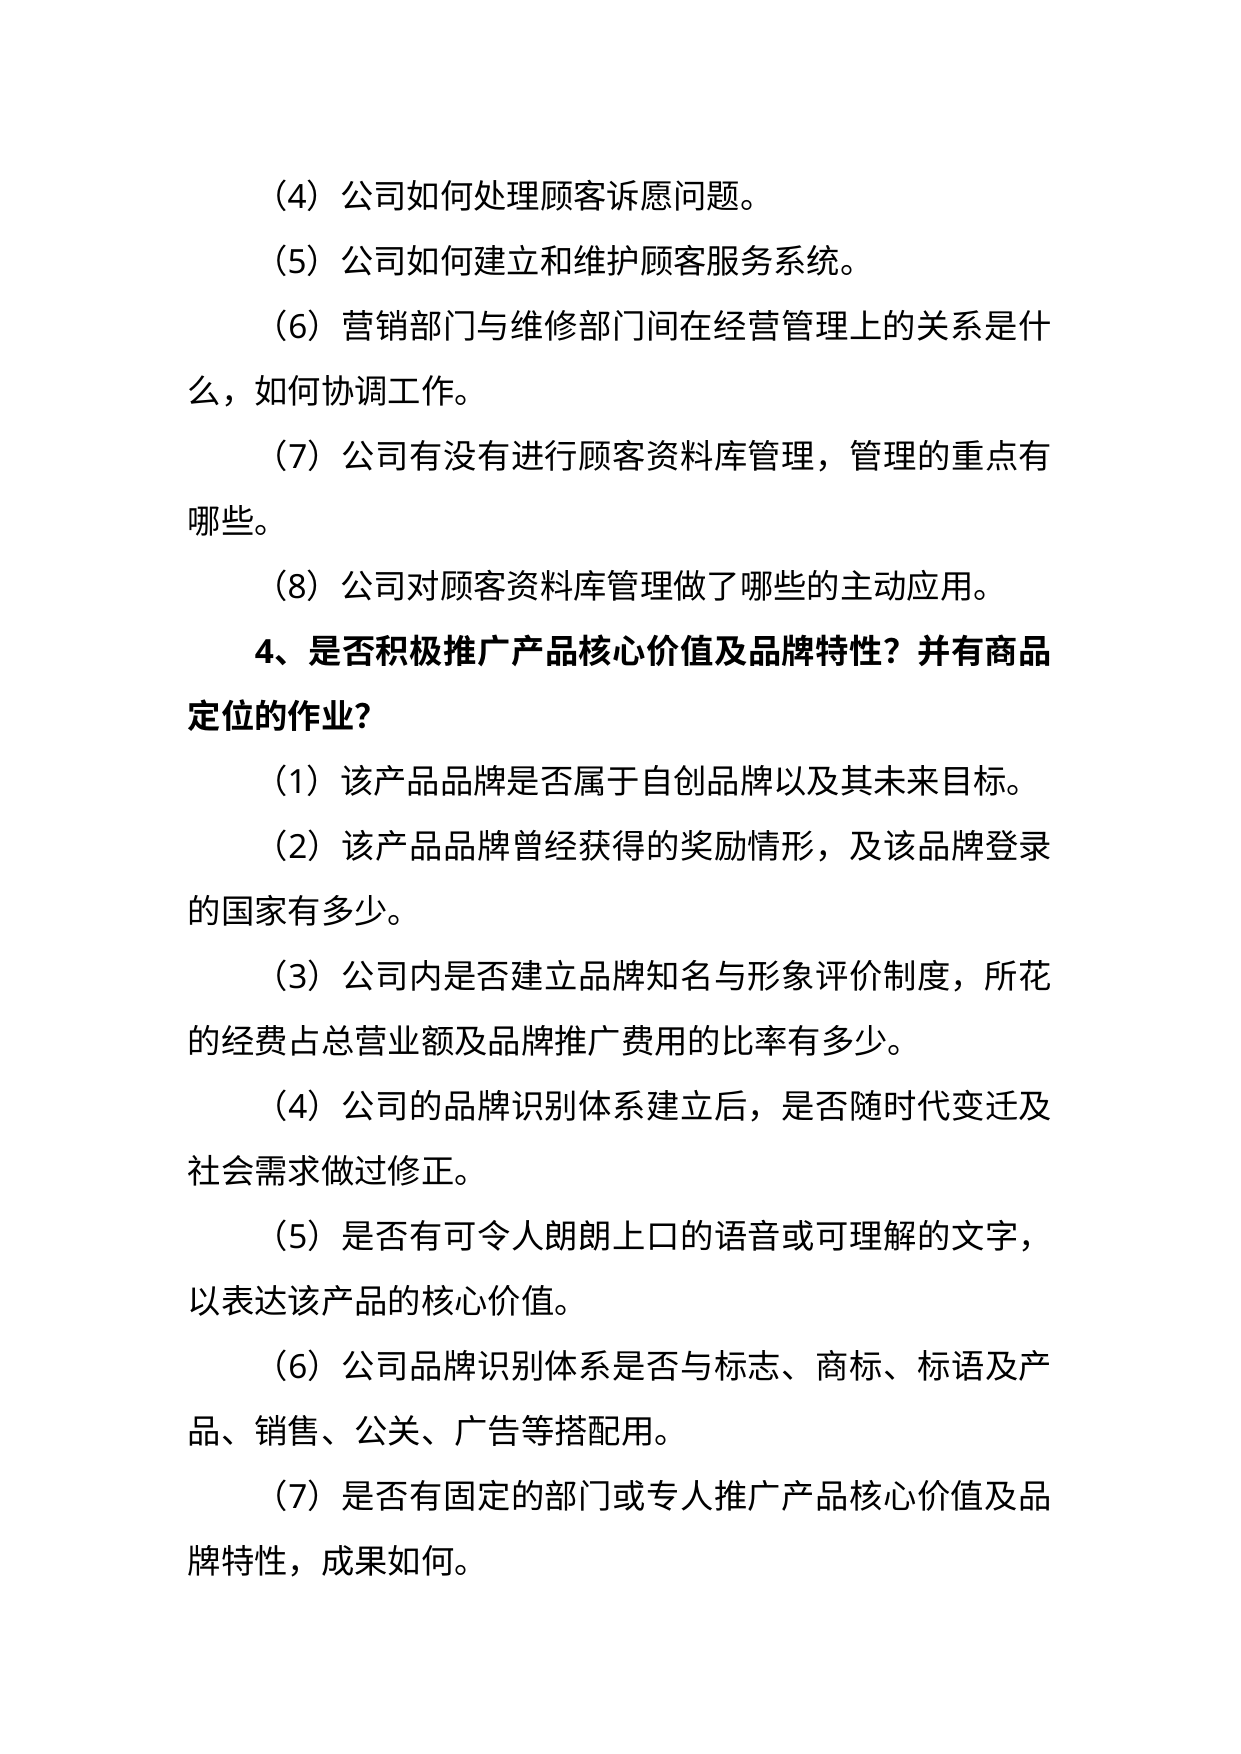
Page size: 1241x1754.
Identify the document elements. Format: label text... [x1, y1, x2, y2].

text （8）公司对顾客资料库管理做了哪些的主动应用。 [187, 552, 1053, 617]
text （3）公司内是否建立品牌知名与形象评价制度，所花的经费占总营业额及品牌推广费用的比率有多少。 [187, 942, 1053, 1072]
text （7）是否有固定的部门或专人推广产品核心价值及品牌特性，成果如何。 [187, 1462, 1053, 1592]
text （7）公司有没有进行顾客资料库管理，管理的重点有哪些。 [187, 422, 1053, 552]
text （1）该产品品牌是否属于自创品牌以及其未来目标。 [187, 747, 1053, 812]
text （5）是否有可令人朗朗上口的语音或可理解的文字，以表达该产品的核心价值。 [187, 1202, 1053, 1332]
text （6）营销部门与维修部门间在经营管理上的关系是什么，如何协调工作。 [187, 292, 1053, 422]
text （6）公司品牌识别体系是否与标志、商标、标语及产品、销售、公关、广告等搭配用。 [187, 1332, 1053, 1462]
text （4）公司如何处理顾客诉愿问题。 [187, 162, 1053, 227]
text （2）该产品品牌曾经获得的奖励情形，及该品牌登录的国家有多少。 [187, 812, 1053, 942]
text （5）公司如何建立和维护顾客服务系统。 [187, 227, 1053, 292]
text 4、是否积极推广产品核心价值及品牌特性？并有商品定位的作业？ [187, 617, 1053, 747]
text （4）公司的品牌识别体系建立后，是否随时代变迁及社会需求做过修正。 [187, 1072, 1053, 1202]
